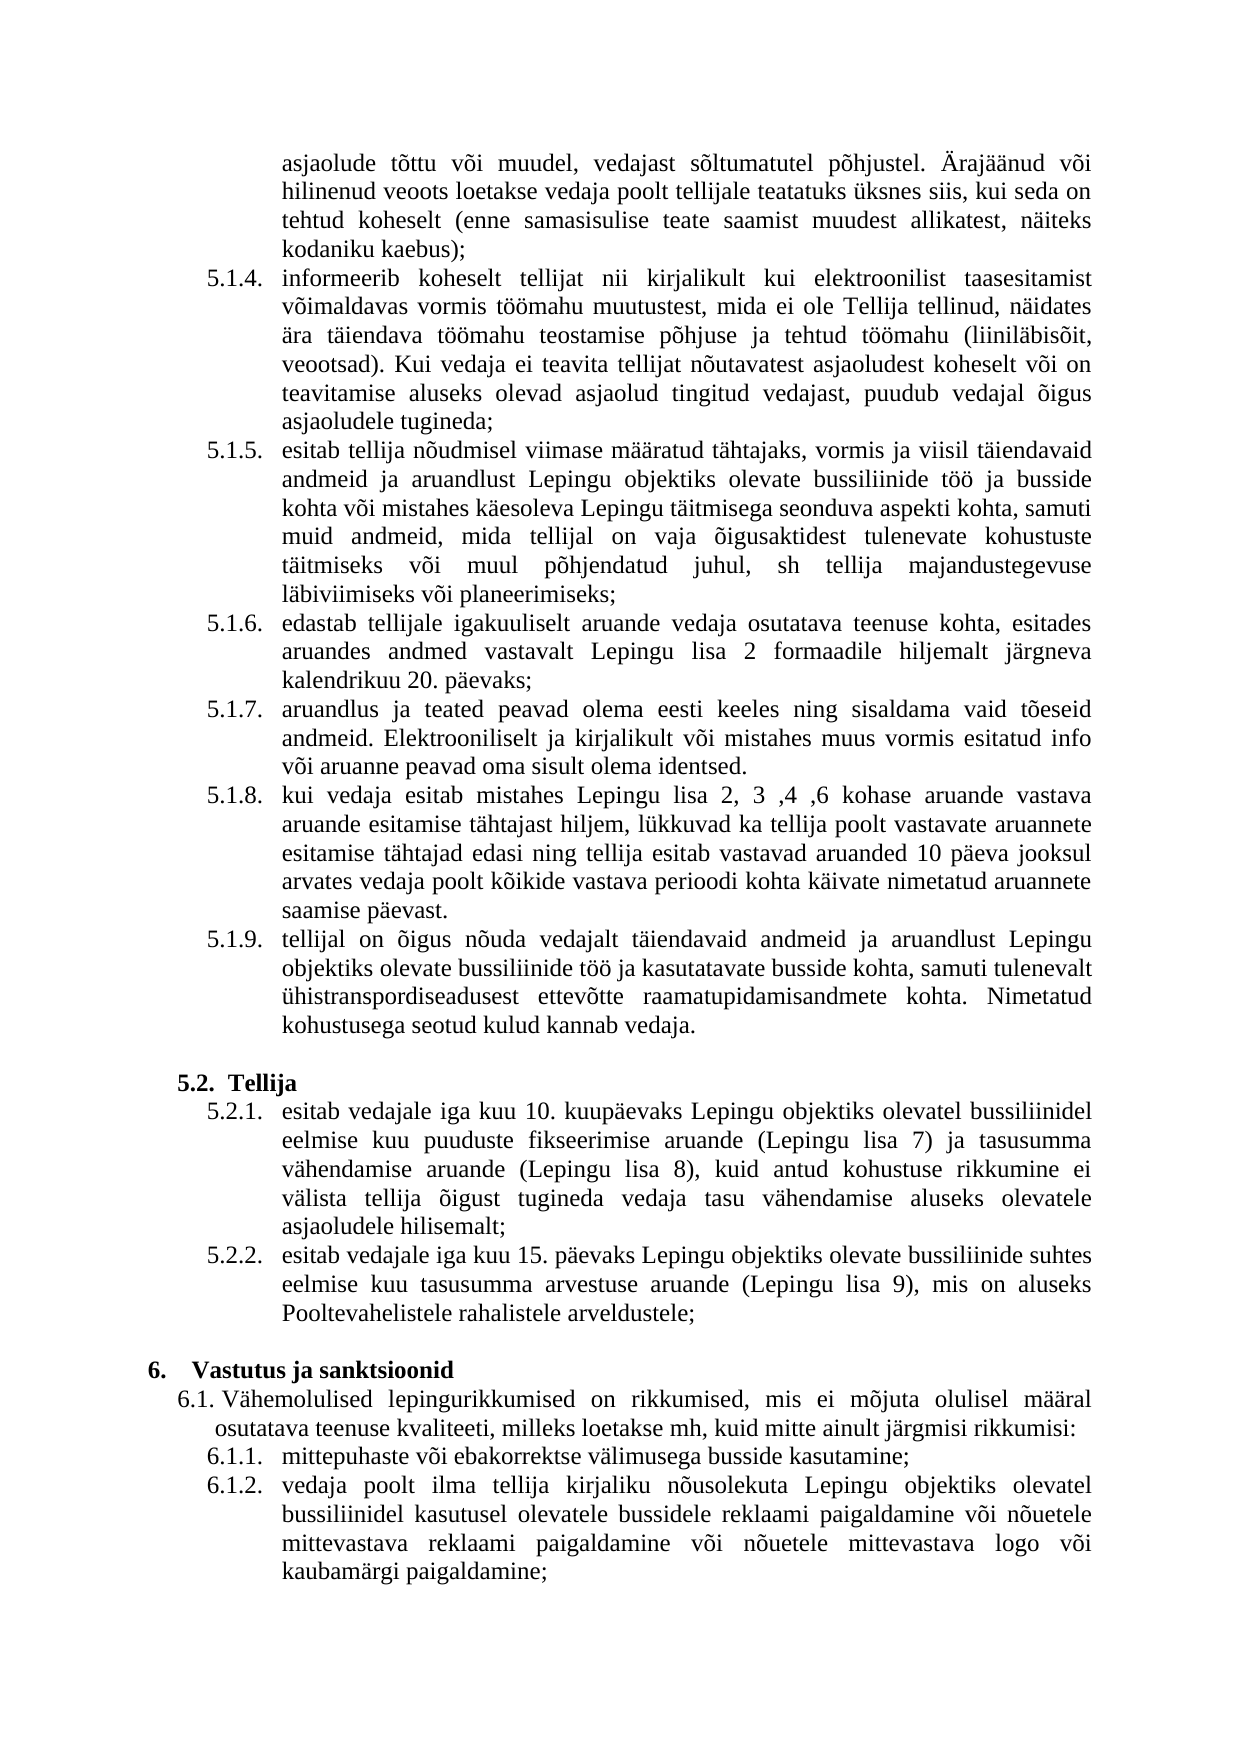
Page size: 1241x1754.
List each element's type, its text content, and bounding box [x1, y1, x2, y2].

list Tellija [177, 1068, 1093, 1096]
list tellijal on õigus nõuda vedajalt täiendavaid andmeid ja aruandlust Lepingu objektiks olevate bussiliinide töö ja kasutatavate busside kohta, samuti tulenevalt ühistranspordiseadusest ettevõtte raamatupidamisandmete kohta. Nimetatud kohustusega seotud kulud kannab vedaja. [207, 924, 1093, 1039]
list Vastutus ja sanktsioonid [148, 1355, 1093, 1384]
list edastab tellijale igakuuliselt aruande vedaja osutatava teenuse kohta, esitades aruandes andmed vastavalt Lepingu lisa 2 formaadile hiljemalt järgneva kalendrikuu 20. päevaks; [207, 608, 1093, 694]
list esitab tellija nõudmisel viimase määratud tähtajaks, vormis ja viisil täiendavaid andmeid ja aruandlust Lepingu objektiks olevate bussiliinide töö ja busside kohta või mistahes käesoleva Lepingu täitmisega seonduva aspekti kohta, samuti muid andmeid, mida tellijal on vaja õigusaktidest tulenevate kohustuste täitmiseks või muul põhjendatud juhul, sh tellija majandustegevuse läbiviimiseks või planeerimiseks; [207, 435, 1093, 608]
list esitab vedajale iga kuu 10. kuupäevaks Lepingu objektiks olevatel bussiliinidel eelmise kuu puuduste fikseerimise aruande (Lepingu lisa 7) ja tasusumma vähendamise aruande (Lepingu lisa 8), kuid antud kohustuse rikkumine ei välista tellija õigust tugineda vedaja tasu vähendamise aluseks olevatele asjaoludele hilisemalt; [207, 1096, 1093, 1240]
list Vähemolulised lepingurikkumised on rikkumised, mis ei mõjuta olulisel määral osutatava teenuse kvaliteeti, milleks loetakse mh, kuid mitte ainult järgmisi rikkumisi: [177, 1384, 1093, 1441]
list kui vedaja esitab mistahes Lepingu lisa 2, 3 ,4 ,6 kohase aruande vastava aruande esitamise tähtajast hiljem, lükkuvad ka tellija poolt vastavate aruannete esitamise tähtajad edasi ning tellija esitab vastavad aruanded 10 päeva jooksul arvates vedaja poolt kõikide vastava perioodi kohta käivate nimetatud aruannete saamise päevast. [207, 780, 1093, 924]
list aruandlus ja teated peavad olema eesti keeles ning sisaldama vaid tõeseid andmeid. Elektrooniliselt ja kirjalikult või mistahes muus vormis esitatud info või aruanne peavad oma sisult olema identsed. [207, 694, 1093, 780]
list informeerib koheselt tellijat nii kirjalikult kui elektroonilist taasesitamist võimaldavas vormis töömahu muutustest, mida ei ole Tellija tellinud, näidates ära täiendava töömahu teostamise põhjuse ja tehtud töömahu (liiniläbisõit, veootsad). Kui vedaja ei teavita tellijat nõutavatest asjaoludest koheselt või on teavitamise aluseks olevad asjaolud tingitud vedajast, puudub vedajal õigus asjaoludele tugineda; [207, 263, 1093, 435]
list vedaja poolt ilma tellija kirjaliku nõusolekuta Lepingu objektiks olevatel bussiliinidel kasutusel olevatele bussidele reklaami paigaldamine või nõuetele mittevastava reklaami paigaldamine või nõuetele mittevastava logo või kaubamärgi paigaldamine; [207, 1470, 1093, 1585]
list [207, 148, 1093, 263]
list mittepuhaste või ebakorrektse välimusega busside kasutamine; [207, 1441, 1093, 1470]
list esitab vedajale iga kuu 15. päevaks Lepingu objektiks olevate bussiliinide suhtes eelmise kuu tasusumma arvestuse aruande (Lepingu lisa 9), mis on aluseks Pooltevahelistele rahalistele arveldustele; [207, 1240, 1093, 1326]
